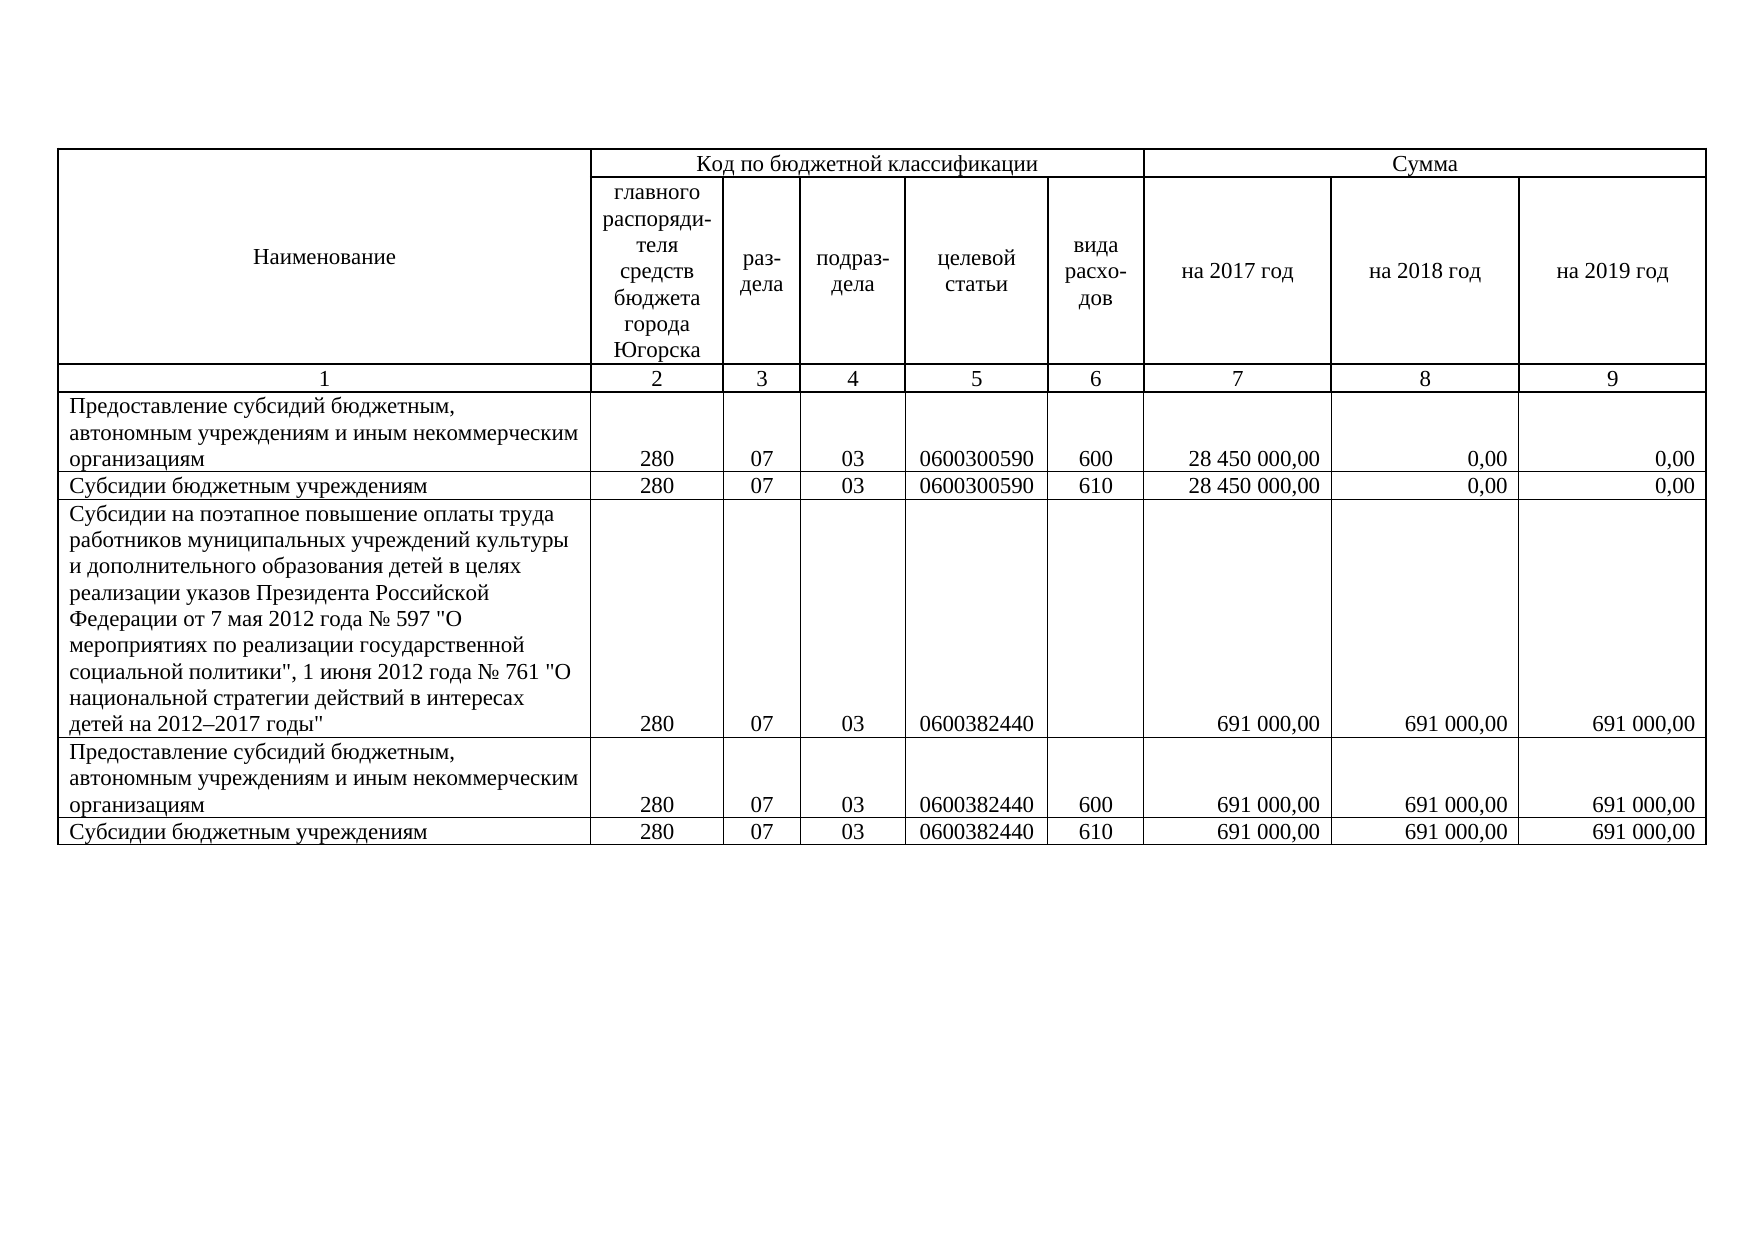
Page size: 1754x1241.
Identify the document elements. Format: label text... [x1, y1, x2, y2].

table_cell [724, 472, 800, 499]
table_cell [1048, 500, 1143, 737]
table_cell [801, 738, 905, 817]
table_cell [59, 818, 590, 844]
table_cell 3 [724, 365, 799, 391]
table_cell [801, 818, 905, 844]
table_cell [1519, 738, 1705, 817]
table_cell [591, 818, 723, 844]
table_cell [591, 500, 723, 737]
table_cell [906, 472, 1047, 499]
table_cell 7 [1145, 365, 1330, 391]
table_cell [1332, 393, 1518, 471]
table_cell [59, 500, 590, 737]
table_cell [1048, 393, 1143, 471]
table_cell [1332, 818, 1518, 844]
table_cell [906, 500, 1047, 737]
table_cell главного распоряди-теля средств бюджета города Югорска [592, 178, 722, 363]
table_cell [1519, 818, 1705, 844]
table_cell вида расхо-дов [1049, 178, 1143, 363]
table_cell 2 [592, 365, 722, 391]
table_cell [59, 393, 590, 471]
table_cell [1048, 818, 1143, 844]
table_cell целевой статьи [906, 178, 1047, 363]
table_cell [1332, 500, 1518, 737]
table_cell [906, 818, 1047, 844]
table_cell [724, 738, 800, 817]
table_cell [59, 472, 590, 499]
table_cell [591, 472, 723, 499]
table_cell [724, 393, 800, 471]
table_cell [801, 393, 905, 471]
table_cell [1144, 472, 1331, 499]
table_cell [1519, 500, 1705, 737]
table_header Код по бюджетной классификации [592, 150, 1143, 176]
table_cell на 2019 год [1520, 178, 1705, 363]
table_cell 5 [906, 365, 1047, 391]
table_cell 4 [801, 365, 904, 391]
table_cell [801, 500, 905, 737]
table_cell на 2018 год [1332, 178, 1518, 363]
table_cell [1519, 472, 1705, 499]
table_header Наименование [59, 150, 590, 363]
table_cell раз-дела [724, 178, 799, 363]
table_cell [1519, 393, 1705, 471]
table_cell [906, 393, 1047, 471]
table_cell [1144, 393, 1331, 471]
table_cell на 2017 год [1145, 178, 1330, 363]
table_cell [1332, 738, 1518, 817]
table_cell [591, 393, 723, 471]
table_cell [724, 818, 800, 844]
table_cell 1 [59, 365, 590, 391]
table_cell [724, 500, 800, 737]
table_header Сумма [1145, 150, 1705, 176]
table_cell 8 [1332, 365, 1518, 391]
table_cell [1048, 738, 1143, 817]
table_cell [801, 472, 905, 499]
table_cell подраз-дела [801, 178, 904, 363]
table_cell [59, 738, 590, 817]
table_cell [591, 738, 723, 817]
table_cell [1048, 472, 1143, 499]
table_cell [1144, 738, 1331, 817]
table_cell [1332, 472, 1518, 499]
table_cell 9 [1520, 365, 1705, 391]
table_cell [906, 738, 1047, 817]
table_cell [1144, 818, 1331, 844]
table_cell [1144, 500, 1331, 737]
table_cell 6 [1049, 365, 1143, 391]
